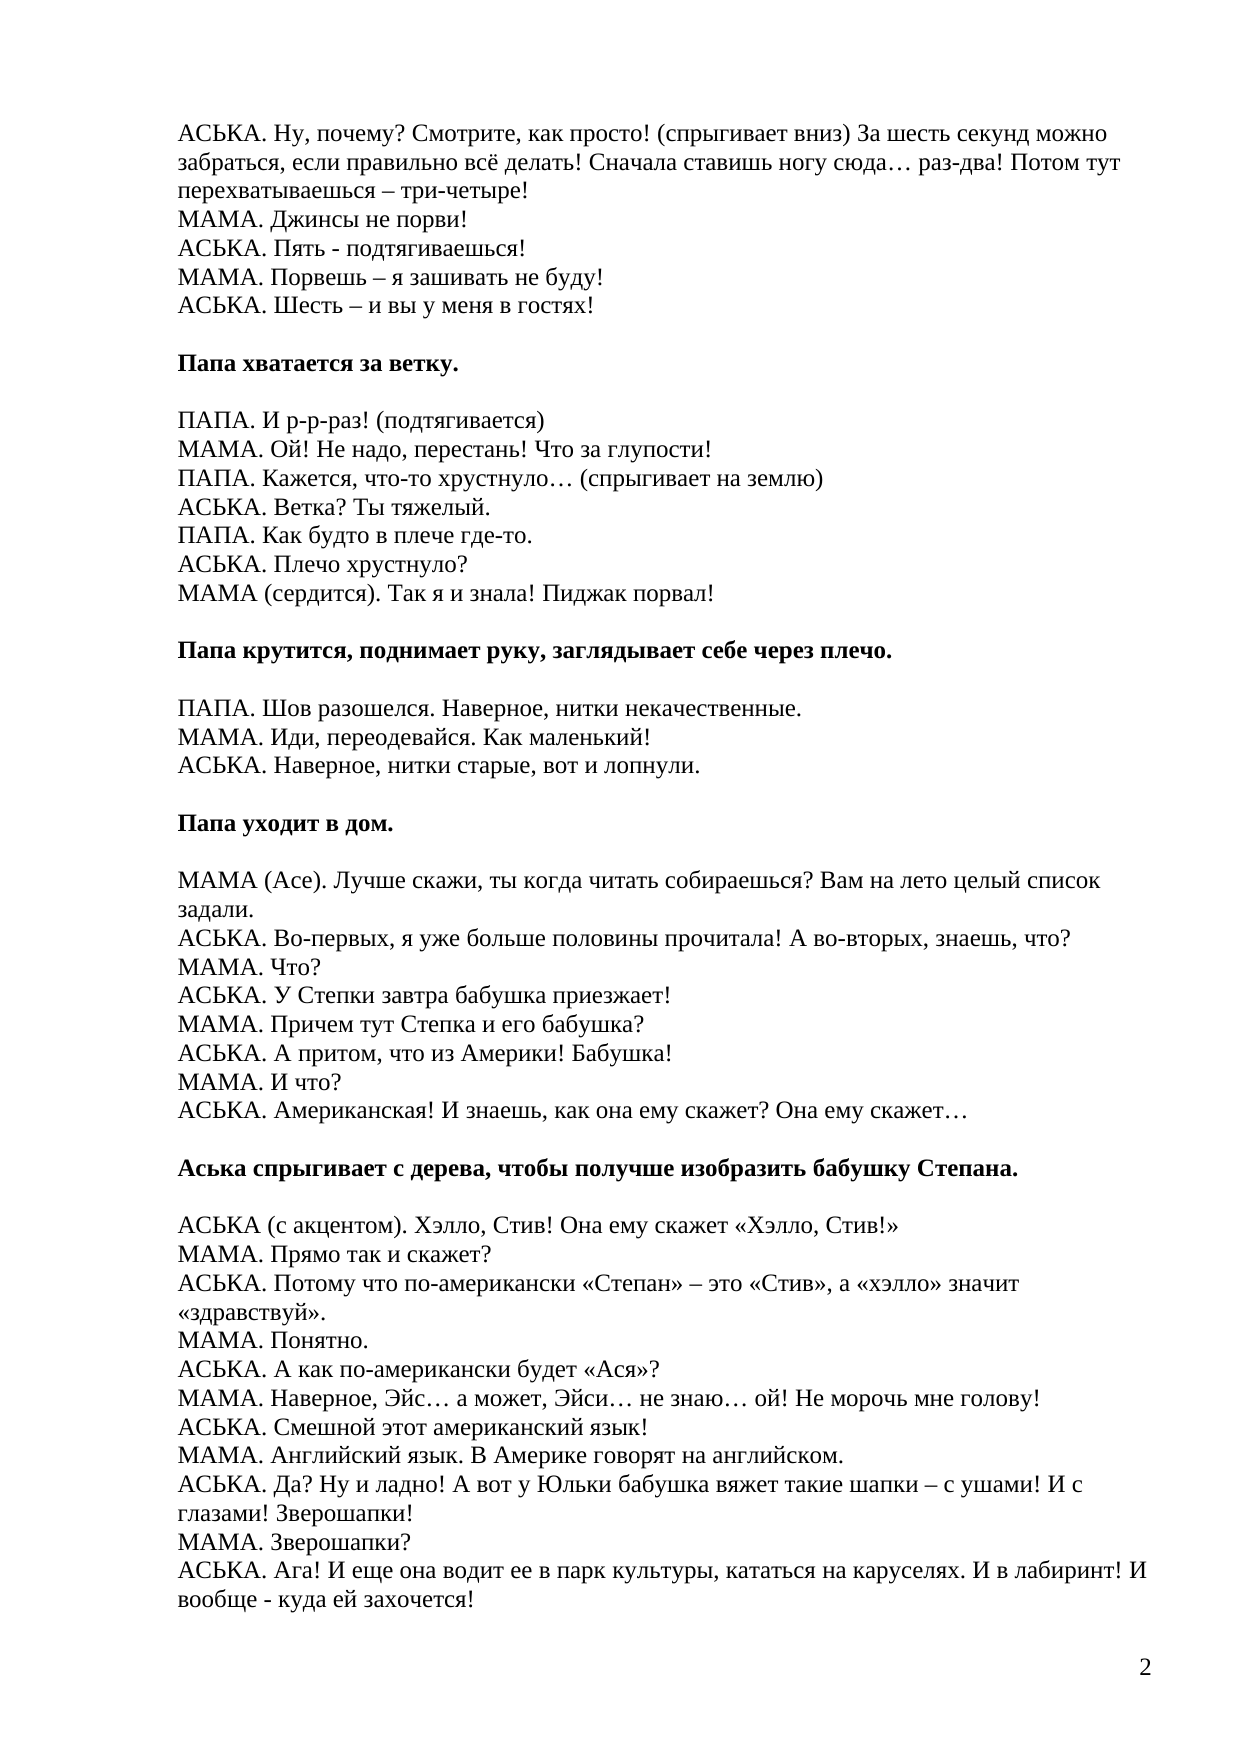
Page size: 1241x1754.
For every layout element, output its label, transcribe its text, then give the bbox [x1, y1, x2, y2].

text МАМА. Зверошапки? [177, 1527, 1152, 1556]
text Папа уходит в дом. [177, 808, 1152, 837]
text ПАПА. Как будто в плече где-то. [177, 521, 1152, 549]
text АСЬКА. Смешной этот американский язык! [177, 1412, 1152, 1441]
text ПАПА. Шов разошелся. Наверное, нитки некачественные. [177, 693, 1152, 722]
text АСЬКА. У Степки завтра бабушка приезжает! [177, 981, 1152, 1009]
text МАМА. Наверное, Эйс… а может, Эйси… не знаю… ой! Не морочь мне голову! [177, 1383, 1152, 1412]
text АСЬКА. А притом, что из Америки! Бабушка! [177, 1038, 1152, 1067]
text ПАПА. Кажется, что-то хрустнуло… (спрыгивает на землю) [177, 463, 1152, 492]
text МАМА. Джинсы не порви! [177, 204, 1152, 233]
text МАМА. Причем тут Степка и его бабушка? [177, 1009, 1152, 1038]
text МАМА (Асе). Лучше скажи, ты когда читать собираешься? Вам на лето целый список задали. [177, 866, 1152, 923]
text АСЬКА. Плечо хрустнуло? [177, 549, 1152, 578]
text Папа хватается за ветку. [177, 348, 1152, 377]
text АСЬКА. Потому что по-американски «Степан» – это «Стив», а «хэлло» значит «здравствуй». [177, 1268, 1152, 1326]
text МАМА. Ой! Не надо, перестань! Что за глупости! [177, 434, 1152, 463]
text АСЬКА. Пять - подтягиваешься! [177, 233, 1152, 262]
text АСЬКА. Шесть – и вы у меня в гостях! [177, 291, 1152, 319]
text МАМА. Что? [177, 952, 1152, 981]
text АСЬКА. Да? Ну и ладно! А вот у Юльки бабушка вяжет такие шапки – с ушами! И с глазами! Зверошапки! [177, 1469, 1152, 1527]
text АСЬКА. Ага! И еще она водит ее в парк культуры, кататься на каруселях. И в лабиринт! И вообще - куда ей захочется! [177, 1556, 1152, 1613]
text АСЬКА. Ветка? Ты тяжелый. [177, 492, 1152, 521]
text АСЬКА. Американская! И знаешь, как она ему скажет? Она ему скажет… [177, 1096, 1152, 1124]
text АСЬКА (с акцентом). Хэлло, Стив! Она ему скажет «Хэлло, Стив!» [177, 1211, 1152, 1239]
text МАМА. Иди, переодевайся. Как маленький! [177, 722, 1152, 751]
text ПАПА. И р-р-раз! (подтягивается) [177, 406, 1152, 434]
text МАМА. Порвешь – я зашивать не буду! [177, 262, 1152, 291]
text МАМА. Прямо так и скажет? [177, 1239, 1152, 1268]
text Аська спрыгивает с дерева, чтобы получше изобразить бабушку Степана. [177, 1153, 1152, 1182]
text МАМА. Английский язык. В Америке говорят на английском. [177, 1441, 1152, 1469]
text АСЬКА. Наверное, нитки старые, вот и лопнули. [177, 751, 1152, 779]
text МАМА. Понятно. [177, 1326, 1152, 1354]
text Папа крутится, поднимает руку, заглядывает себе через плечо. [177, 636, 1152, 664]
text МАМА (сердится). Так я и знала! Пиджак порвал! [177, 578, 1152, 607]
text АСЬКА. А как по-американски будет «Ася»? [177, 1354, 1152, 1383]
text МАМА. И что? [177, 1067, 1152, 1096]
text АСЬКА. Ну, почему? Смотрите, как просто! (спрыгивает вниз) За шесть секунд можно забраться, если правильно всё делать! Сначала ставишь ногу сюда… раз-два! Потом тут перехватываешься – три-четыре! [177, 118, 1152, 204]
text АСЬКА. Во-первых, я уже больше половины прочитала! А во-вторых, знаешь, что? [177, 923, 1152, 952]
